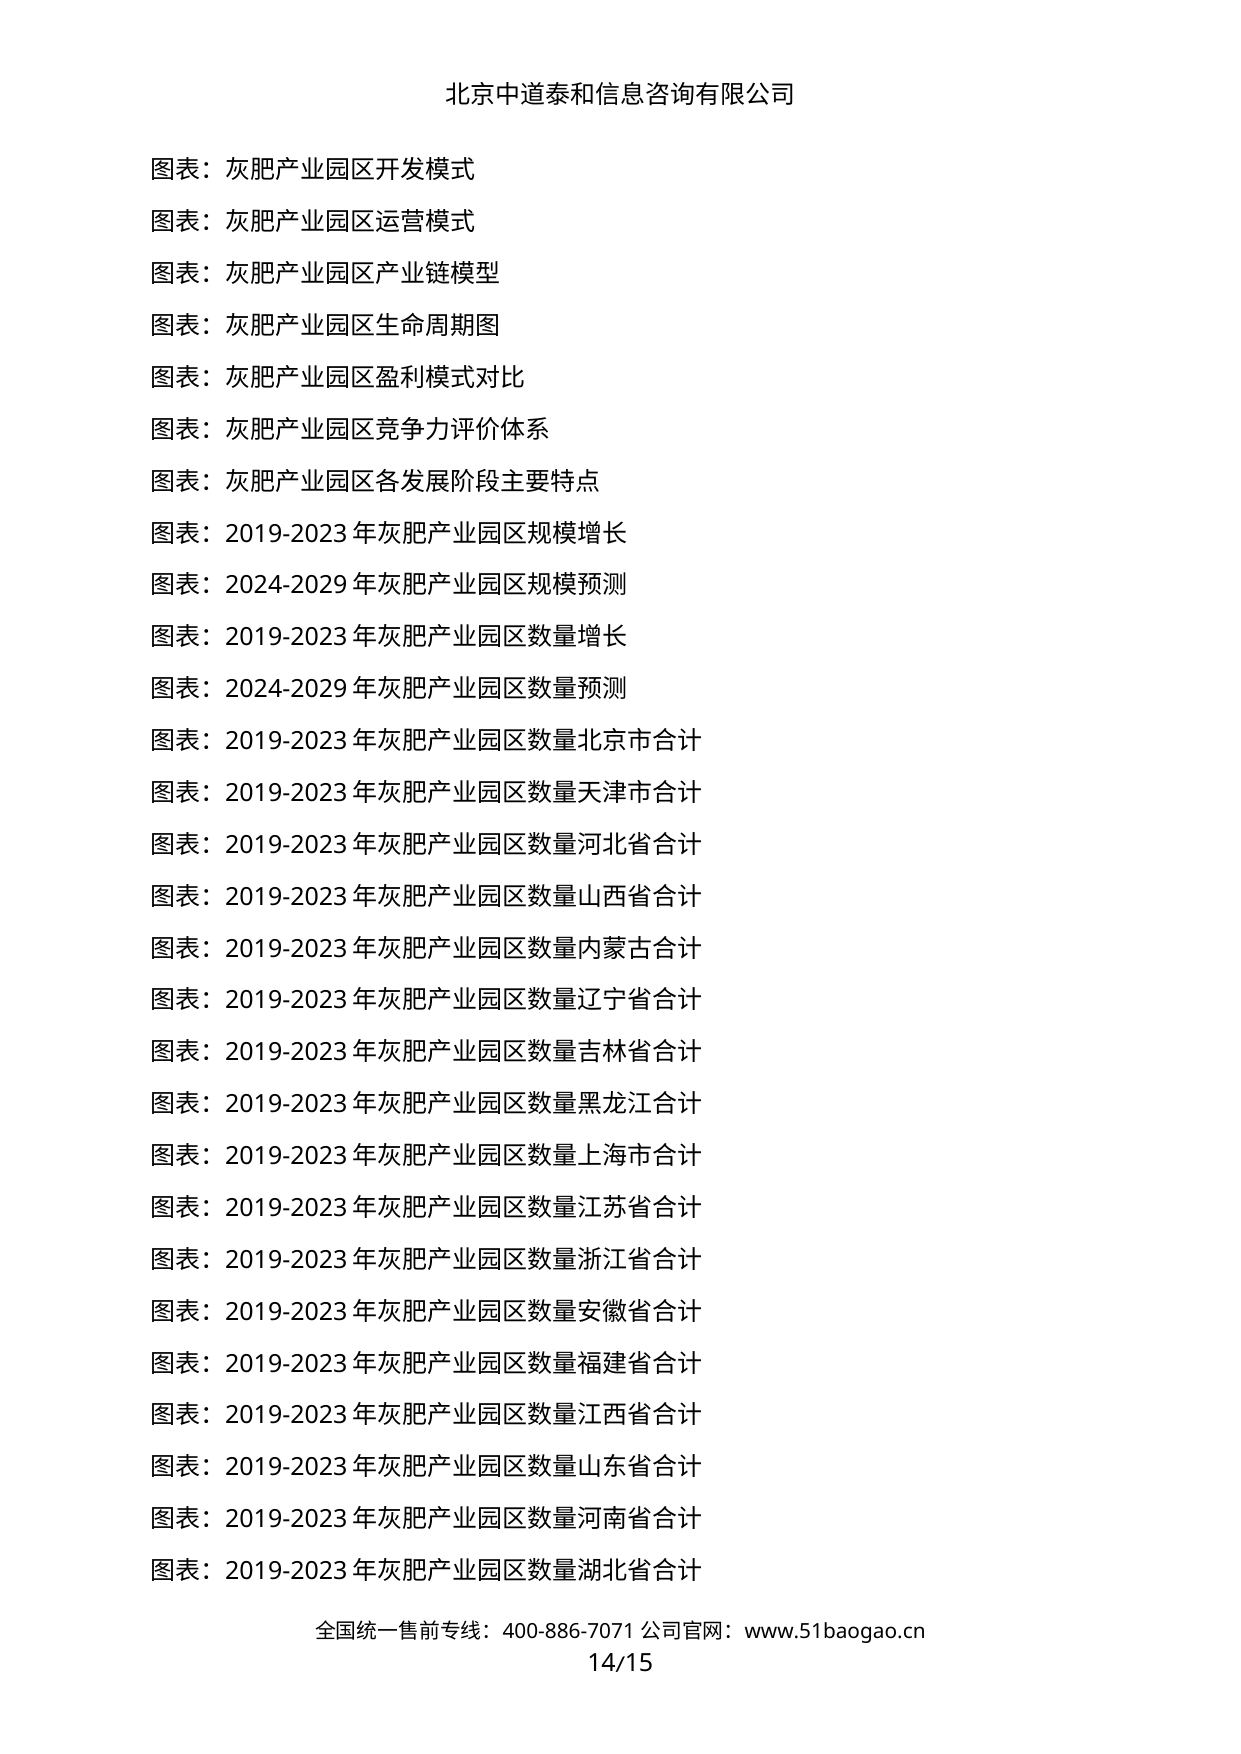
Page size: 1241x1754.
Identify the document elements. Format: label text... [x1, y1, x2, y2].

text 图表：2019-2023年灰肥产业园区数量北京市合计 [150, 721, 1090, 757]
text 图表：2019-2023年灰肥产业园区数量山西省合计 [150, 876, 1090, 912]
text 图表：2019-2023年灰肥产业园区数量天津市合计 [150, 772, 1090, 809]
text 图表：2019-2023年灰肥产业园区数量江西省合计 [150, 1395, 1090, 1431]
text 图表：2019-2023年灰肥产业园区数量增长 [150, 617, 1090, 653]
text 图表：2019-2023年灰肥产业园区数量山东省合计 [150, 1447, 1090, 1483]
text 图表：灰肥产业园区运营模式 [150, 202, 1090, 238]
text 图表：2019-2023年灰肥产业园区数量上海市合计 [150, 1136, 1090, 1172]
text 图表：2019-2023年灰肥产业园区数量河北省合计 [150, 824, 1090, 861]
text 图表：2019-2023年灰肥产业园区数量浙江省合计 [150, 1239, 1090, 1276]
text 图表：2019-2023年灰肥产业园区数量辽宁省合计 [150, 980, 1090, 1016]
text 图表：2019-2023年灰肥产业园区规模增长 [150, 513, 1090, 549]
text 图表：2019-2023年灰肥产业园区数量安徽省合计 [150, 1291, 1090, 1327]
text 图表：2019-2023年灰肥产业园区数量内蒙古合计 [150, 928, 1090, 964]
text 图表：2019-2023年灰肥产业园区数量福建省合计 [150, 1343, 1090, 1379]
text 图表：2024-2029年灰肥产业园区数量预测 [150, 669, 1090, 705]
text 图表：灰肥产业园区各发展阶段主要特点 [150, 461, 1090, 497]
text 图表：2019-2023年灰肥产业园区数量江苏省合计 [150, 1187, 1090, 1224]
text 图表：灰肥产业园区开发模式 [150, 150, 1090, 186]
text 图表：2019-2023年灰肥产业园区数量河南省合计 [150, 1499, 1090, 1535]
text 图表：2019-2023年灰肥产业园区数量吉林省合计 [150, 1032, 1090, 1068]
text 图表：2019-2023年灰肥产业园区数量黑龙江合计 [150, 1084, 1090, 1120]
text 图表：2024-2029年灰肥产业园区规模预测 [150, 565, 1090, 601]
text 图表：灰肥产业园区产业链模型 [150, 254, 1090, 290]
text 图表：灰肥产业园区盈利模式对比 [150, 357, 1090, 394]
text 图表：2019-2023年灰肥产业园区数量湖北省合计 [150, 1551, 1090, 1587]
text 图表：灰肥产业园区竞争力评价体系 [150, 409, 1090, 446]
text 图表：灰肥产业园区生命周期图 [150, 306, 1090, 342]
